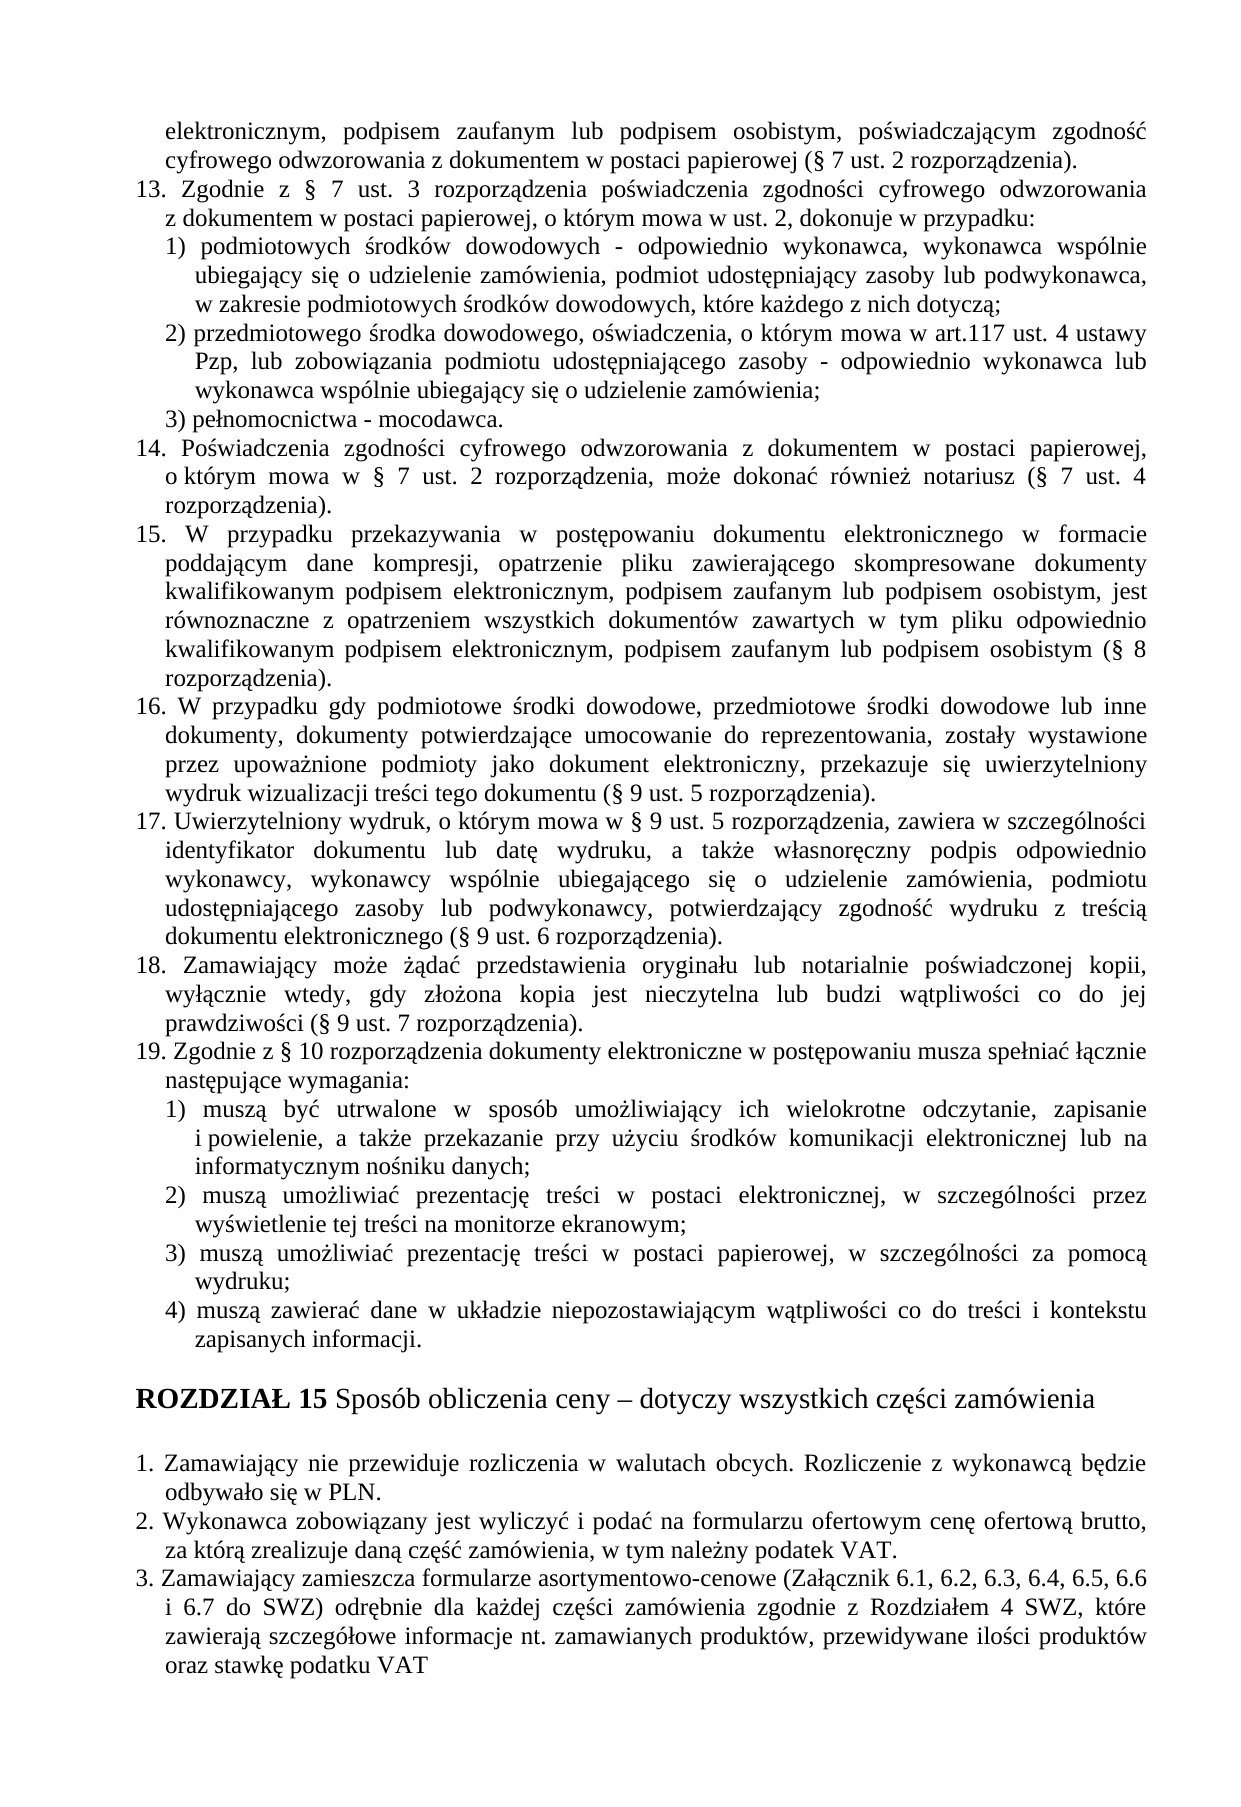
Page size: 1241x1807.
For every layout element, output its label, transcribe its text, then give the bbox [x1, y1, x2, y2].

text 1) muszą być utrwalone w sposób umożliwiający ich wielokrotne odczytanie, zapisanie i powielenie, a także przekazanie przy użyciu środków komunikacji elektronicznej lub na informatycznym nośniku danych; [165, 1094, 1148, 1180]
text 1. Zamawiający nie przewiduje rozliczenia w walutach obcych. Rozliczenie z wykonawcą będzie odbywało się w PLN. [135, 1448, 1148, 1506]
text 3. Zamawiający zamieszcza formularze asortymentowo-cenowe (Załącznik 6.1, 6.2, 6.3, 6.4, 6.5, 6.6 i 6.7 do SWZ) odrębnie dla każdej części zamówienia zgodnie z Rozdziałem 4 SWZ, które zawierają szczegółowe informacje nt. zamawianych produktów, przewidywane ilości produktów oraz stawkę podatku VAT [135, 1563, 1148, 1678]
text 18. Zamawiający może żądać przedstawienia oryginału lub notarialnie poświadczonej kopii, wyłącznie wtedy, gdy złożona kopia jest nieczytelna lub budzi wątpliwości co do jej prawdziwości (§ 9 ust. 7 rozporządzenia). [135, 950, 1148, 1036]
text 13. Zgodnie z § 7 ust. 3 rozporządzenia poświadczenia zgodności cyfrowego odwzorowania z dokumentem w postaci papierowej, o którym mowa w ust. 2, dokonuje w przypadku: [135, 174, 1148, 231]
text 2) muszą umożliwiać prezentację treści w postaci elektronicznej, w szczególności przez wyświetlenie tej treści na monitorze ekranowym; [165, 1180, 1148, 1238]
text 4) muszą zawierać dane w układzie niepozostawiającym wątpliwości co do treści i kontekstu zapisanych informacji. [165, 1295, 1148, 1353]
text 19. Zgodnie z § 10 rozporządzenia dokumenty elektroniczne w postępowaniu musza spełniać łącznie następujące wymagania: [135, 1036, 1148, 1094]
text 17. Uwierzytelniony wydruk, o którym mowa w § 9 ust. 5 rozporządzenia, zawiera w szczególności identyfikator dokumentu lub datę wydruku, a także własnoręczny podpis odpowiednio wykonawcy, wykonawcy wspólnie ubiegającego się o udzielenie zamówienia, podmiotu udostępniającego zasoby lub podwykonawcy, potwierdzający zgodność wydruku z treścią dokumentu elektronicznego (§ 9 ust. 6 rozporządzenia). [135, 806, 1148, 950]
text ROZDZIAŁ 15 Sposób obliczenia ceny – dotyczy wszystkich części zamówienia [135, 1381, 1148, 1415]
text 16. W przypadku gdy podmiotowe środki dowodowe, przedmiotowe środki dowodowe lub inne dokumenty, dokumenty potwierdzające umocowanie do reprezentowania, zostały wystawione przez upoważnione podmioty jako dokument elektroniczny, przekazuje się uwierzytelniony wydruk wizualizacji treści tego dokumentu (§ 9 ust. 5 rozporządzenia). [135, 691, 1148, 806]
text 14. Poświadczenia zgodności cyfrowego odwzorowania z dokumentem w postaci papierowej, o którym mowa w § 7 ust. 2 rozporządzenia, może dokonać również notariusz (§ 7 ust. 4 rozporządzenia). [135, 433, 1148, 519]
text 15. W przypadku przekazywania w postępowaniu dokumentu elektronicznego w formacie poddającym dane kompresji, opatrzenie pliku zawierającego skompresowane dokumenty kwalifikowanym podpisem elektronicznym, podpisem zaufanym lub podpisem osobistym, jest równoznaczne z opatrzeniem wszystkich dokumentów zawartych w tym pliku odpowiednio kwalifikowanym podpisem elektronicznym, podpisem zaufanym lub podpisem osobistym (§ 8 rozporządzenia). [135, 519, 1148, 691]
text 1) podmiotowych środków dowodowych - odpowiednio wykonawca, wykonawca wspólnie ubiegający się o udzielenie zamówienia, podmiot udostępniający zasoby lub podwykonawca, w zakresie podmiotowych środków dowodowych, które każdego z nich dotyczą; [165, 231, 1148, 318]
text 2. Wykonawca zobowiązany jest wyliczyć i podać na formularzu ofertowym cenę ofertową brutto, za którą zrealizuje daną część zamówienia, w tym należny podatek VAT. [135, 1506, 1148, 1563]
text 3) pełnomocnictwa - mocodawca. [165, 404, 1148, 433]
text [135, 116, 1148, 174]
text 2) przedmiotowego środka dowodowego, oświadczenia, o którym mowa w art.117 ust. 4 ustawy Pzp, lub zobowiązania podmiotu udostępniającego zasoby - odpowiednio wykonawca lub wykonawca wspólnie ubiegający się o udzielenie zamówienia; [165, 318, 1148, 404]
text 3) muszą umożliwiać prezentację treści w postaci papierowej, w szczególności za pomocą wydruku; [165, 1238, 1148, 1295]
